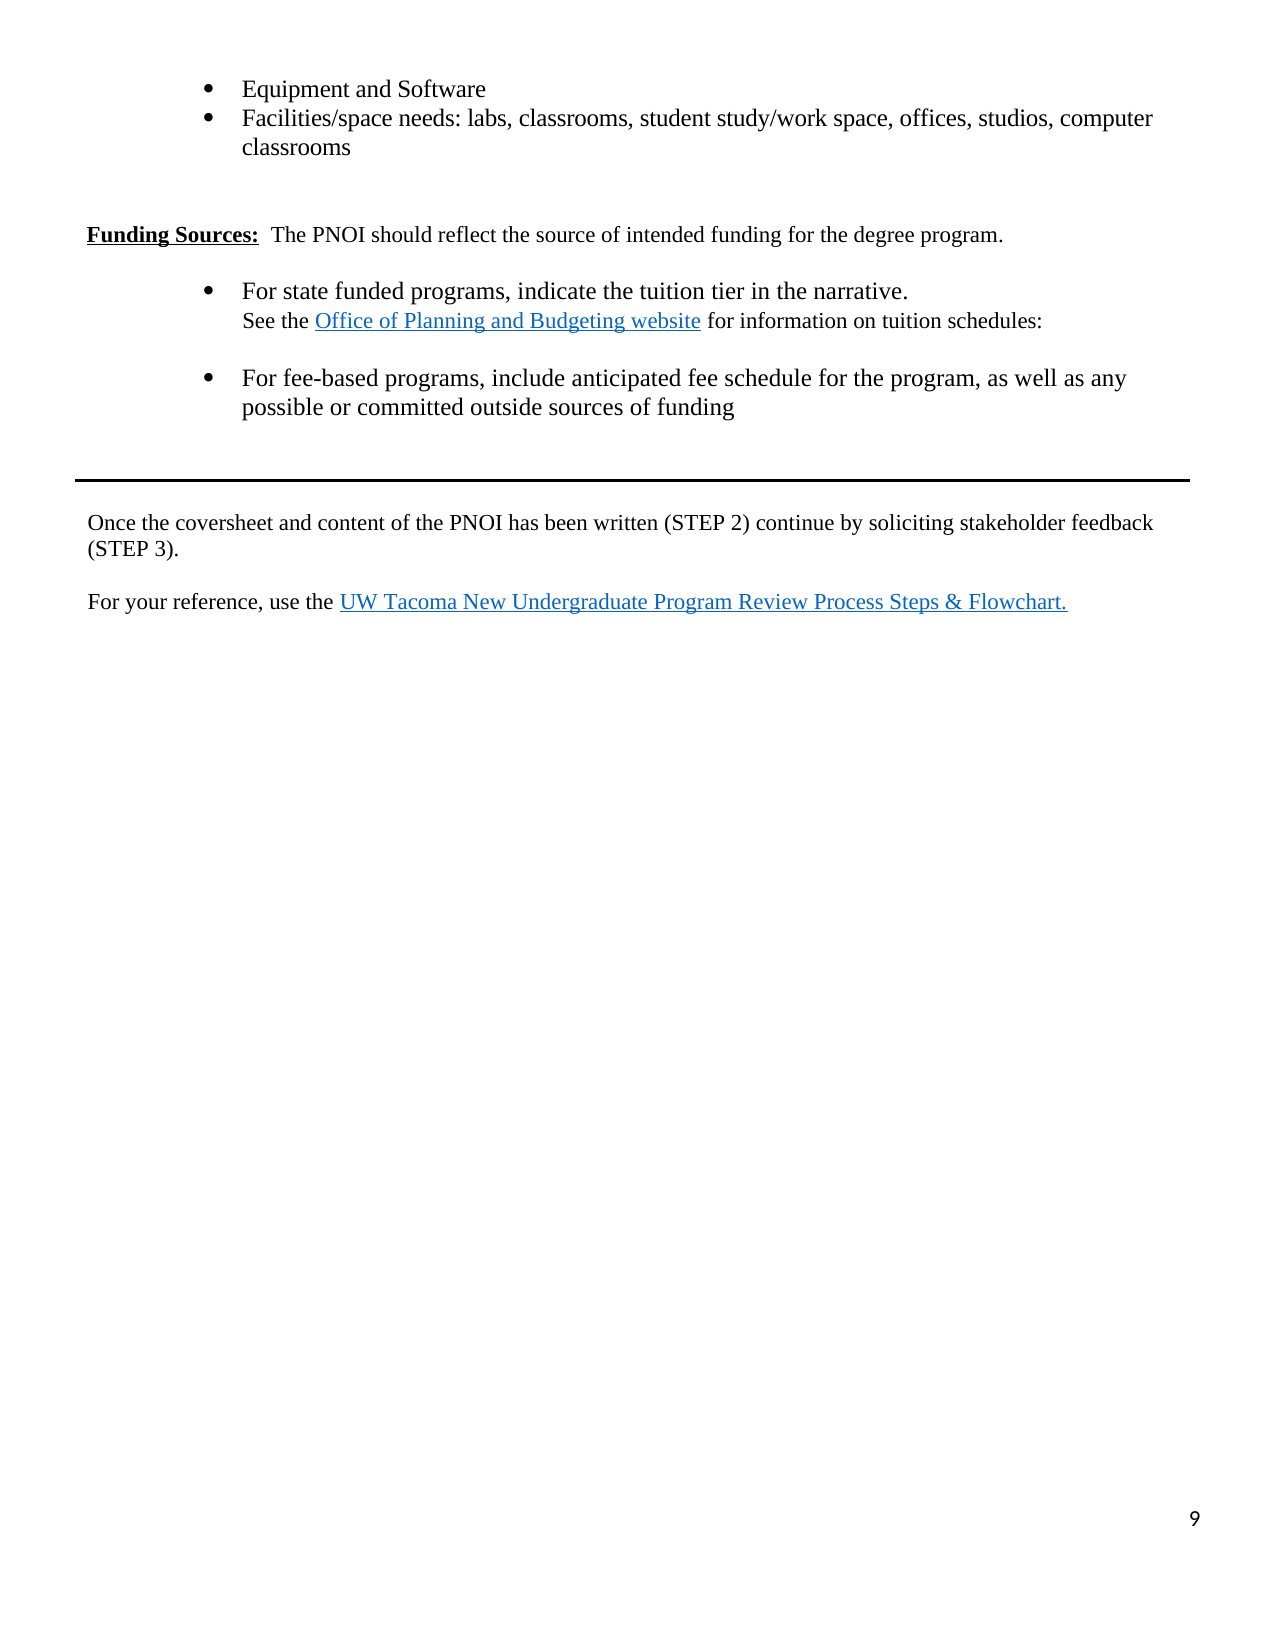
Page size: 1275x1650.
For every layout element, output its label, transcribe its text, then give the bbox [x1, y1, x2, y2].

text See the Office of Planning and Budgeting website for information on tuition schedules: [225, 306, 1190, 334]
list For state funded programs, indicate the tuition tier in the narrative. [204, 277, 1190, 306]
text Once the coversheet and content of the PNOI has been written (STEP 2) continue by soliciting stakeholder feedback (STEP 3). [87, 509, 1190, 561]
list Facilities/space needs: labs, classrooms, student study/work space, offices, studios, computer classrooms [204, 104, 1190, 161]
list For fee-based programs, include anticipated fee schedule for the program, as well as any possible or committed outside sources of funding [204, 363, 1190, 421]
text Funding Sources: The PNOI should reflect the source of intended funding for the degree program. [75, 219, 1190, 248]
list Equipment and Software [204, 75, 1190, 104]
text For your reference, use the UW Tacoma New Undergraduate Program Review Process Steps & Flowchart. [87, 588, 1190, 614]
